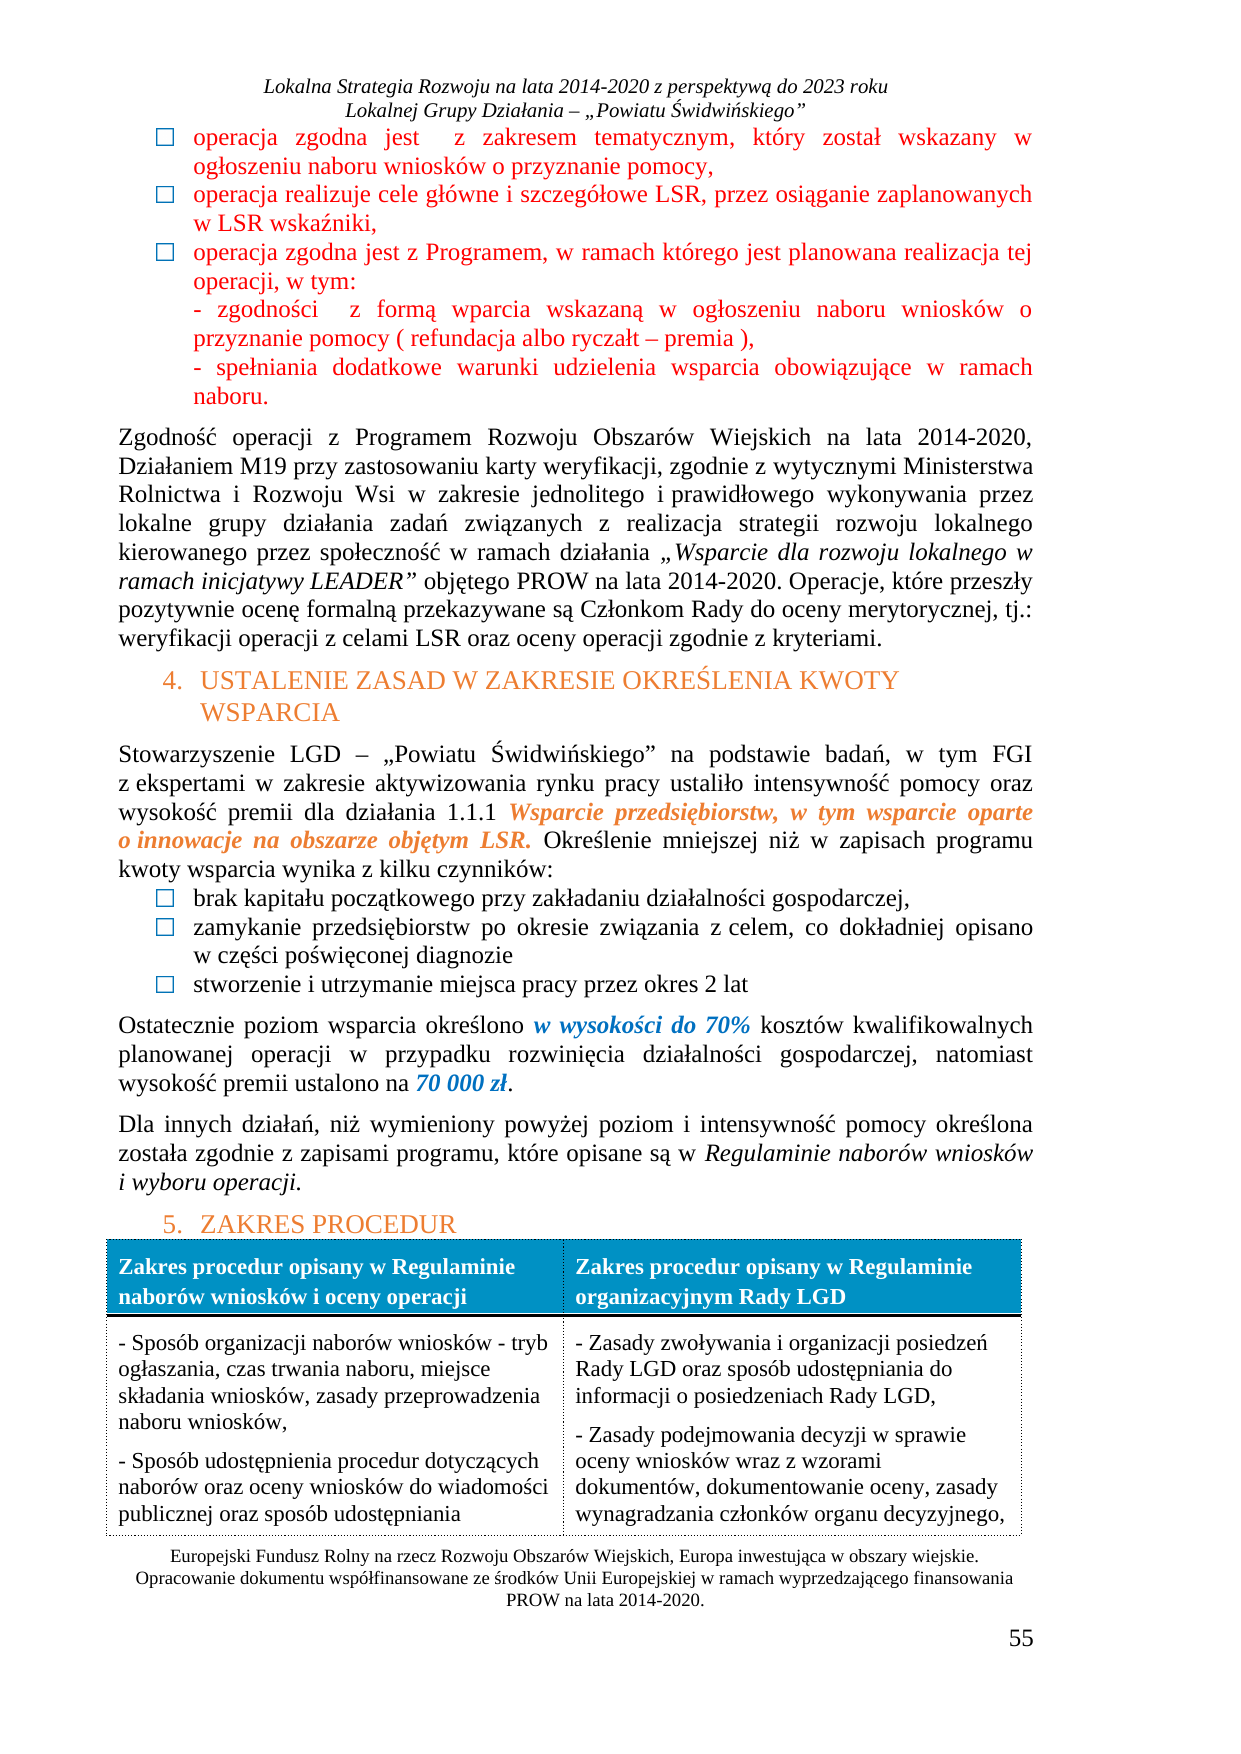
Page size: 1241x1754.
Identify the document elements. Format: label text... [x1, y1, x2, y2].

text Ostatecznie poziom wsparcia określono w wysokości do 70% kosztów kwalifikowalnych planowanej operacji w przypadku rozwinięcia działalności gospodarczej, natomiast wysokość premii ustalono na 70 000 zł. [118, 1011, 1033, 1097]
list operacja zgodna jest z Programem, w ramach którego jest planowana realizacja tej operacji, w tym: [156, 237, 1033, 294]
list zamykanie przedsiębiorstw po okresie związania z celem, co dokładniej opisano w części poświęconej diagnozie [156, 912, 1033, 969]
list - spełniania dodatkowe warunki udzielenia wsparcia obowiązujące w ramach naboru. [193, 352, 1033, 409]
picture [156, 918, 174, 936]
list - zgodności z formą wparcia wskazaną w ogłoszeniu naboru wniosków o przyznanie pomocy ( refundacja albo ryczałt – premia ), [193, 294, 1033, 352]
subtitle Ustalenie zasad w zakresie określenia kwoty wsparcia [162, 664, 1033, 727]
table_header Zakres procedur opisany w Regulaminie naborów wniosków i oceny operacji [107, 1239, 564, 1313]
picture [156, 128, 174, 146]
text Stowarzyszenie LGD – „Powiatu Świdwińskiego” na podstawie badań, w tym FGI z ekspertami w zakresie aktywizowania rynku pracy ustaliło intensywność pomocy oraz wysokość premii dla działania 1.1.1 Wsparcie przedsiębiorstw, w tym wsparcie oparte o innowacje na obszarze objętym LSR. Określenie mniejszej niż w zapisach programu kwoty wsparcia wynika z kilku czynników: [118, 739, 1033, 883]
list operacja zgodna jest z zakresem tematycznym, który został wskazany w ogłoszeniu naboru wniosków o przyznanie pomocy, [156, 122, 1033, 179]
table_header Zakres procedur opisany w Regulaminie organizacyjnym Rady LGD [564, 1239, 1021, 1313]
text Zgodność operacji z Programem Rozwoju Obszarów Wiejskich na lata 2014-2020, Działaniem M19 przy zastosowaniu karty weryfikacji, zgodnie z wytycznymi Ministerstwa Rolnictwa i Rozwoju Wsi w zakresie jednolitego i prawidłowego wykonywania przez lokalne grupy działania zadań związanych z realizacja strategii rozwoju lokalnego kierowanego przez społeczność w ramach działania „Wsparcie dla rozwoju lokalnego w ramach inicjatywy LEADER” objętego PROW na lata 2014-2020. Operacje, które przeszły pozytywnie ocenę formalną przekazywane są Członkom Rady do oceny merytorycznej, tj.: weryfikacji operacji z celami LSR oraz oceny operacji zgodnie z kryteriami. [118, 422, 1033, 652]
picture [156, 186, 174, 203]
list brak kapitału początkowego przy zakładaniu działalności gospodarczej, [156, 883, 1033, 912]
list stworzenie i utrzymanie miejsca pracy przez okres 2 lat [156, 969, 1033, 998]
subtitle Zakres procedur [162, 1208, 1033, 1239]
text Dla innych działań, niż wymieniony powyżej poziom i intensywność pomocy określona została zgodnie z zapisami programu, które opisane są w Regulaminie naborów wniosków i wyboru operacji. [118, 1109, 1033, 1196]
picture [156, 243, 174, 261]
picture [156, 976, 174, 993]
list operacja realizuje cele główne i szczegółowe LSR, przez osiąganie zaplanowanych w LSR wskaźniki, [156, 179, 1033, 237]
picture [156, 889, 174, 907]
